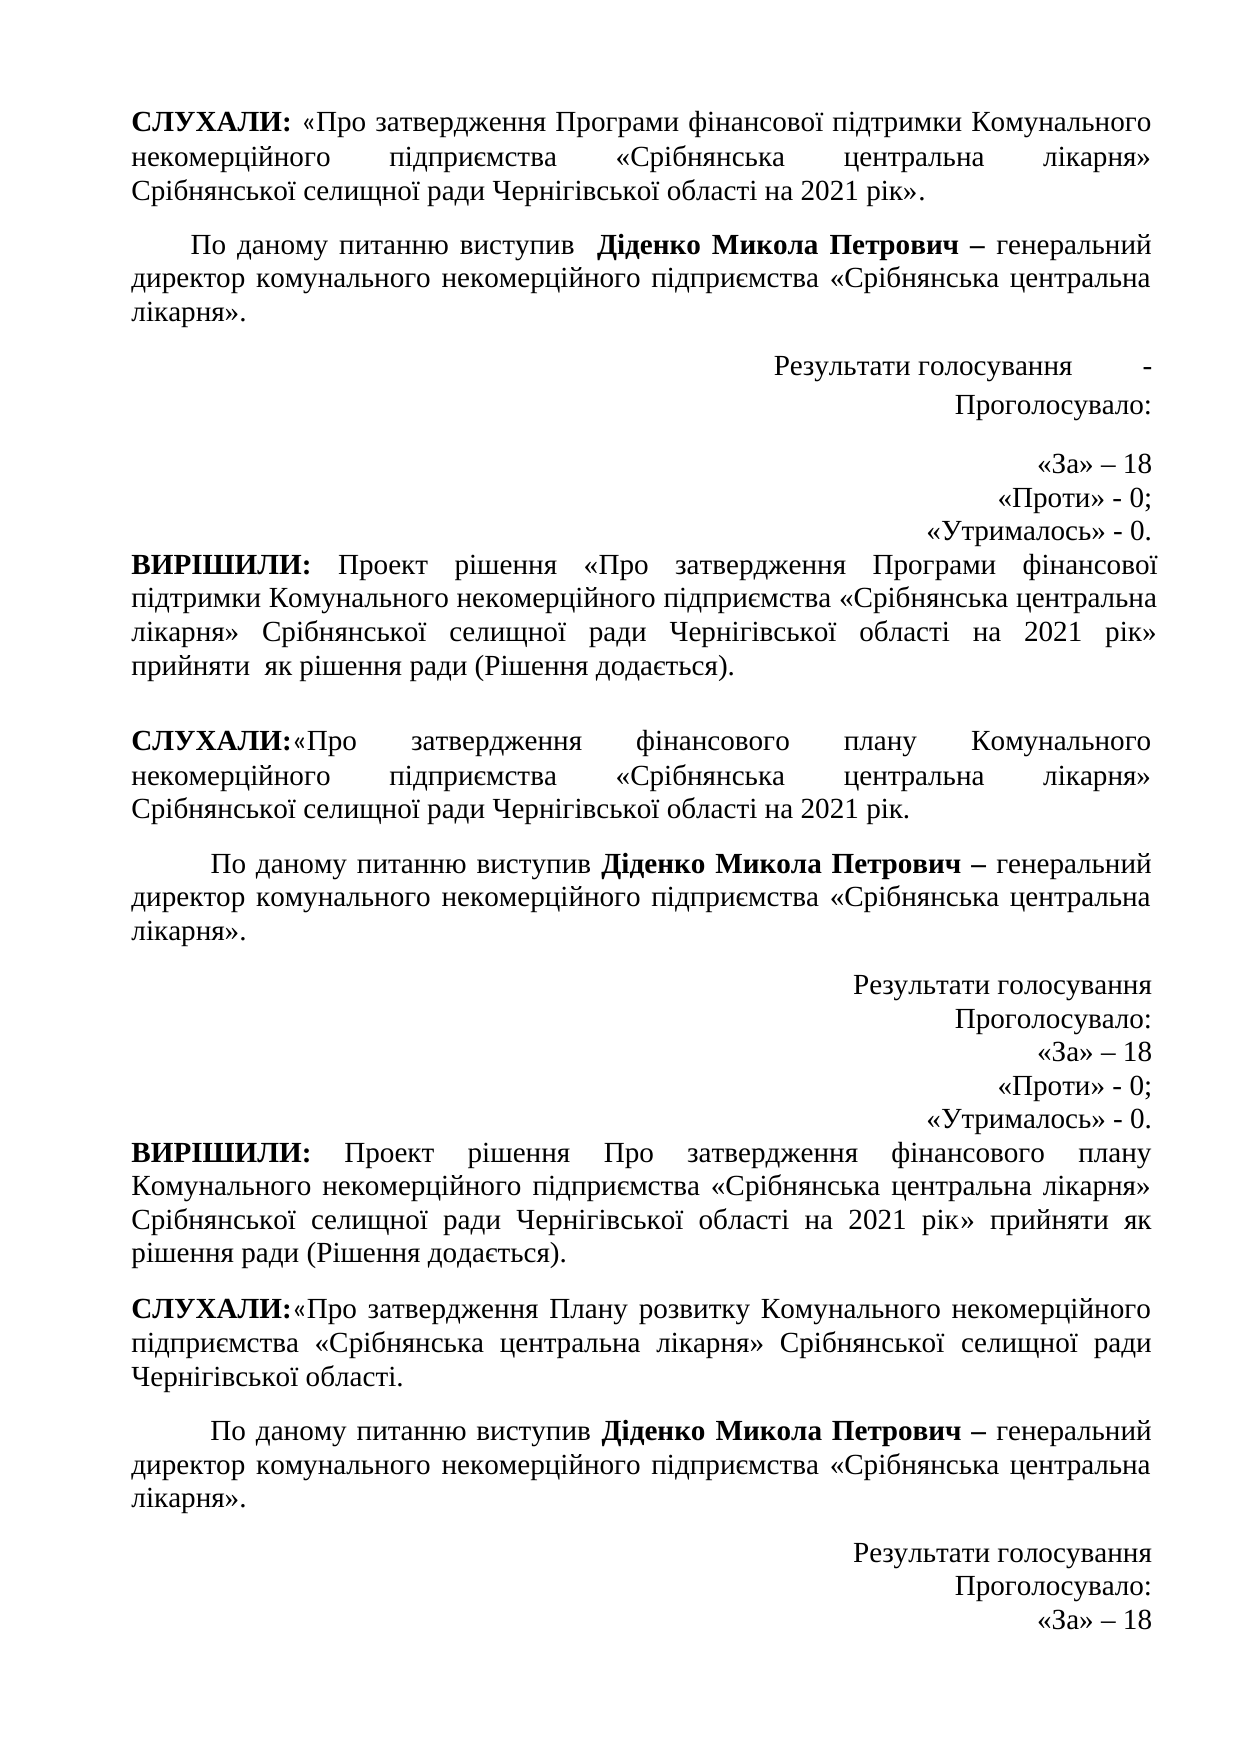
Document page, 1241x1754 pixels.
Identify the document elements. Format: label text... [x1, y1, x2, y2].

text СЛУХАЛИ:«Про затвердження Плану розвитку Комунального некомерційного підприємства «Срібнянська центральна лікарня» Срібнянської селищної ради Чернігівської області. [131, 1290, 1152, 1393]
text «Проти» - 0; [131, 1068, 1152, 1101]
text СЛУХАЛИ:«Про затвердження фінансового плану Комунального некомерційного підприємства «Срібнянська центральна лікарня» Срібнянської селищної ради Чернігівської області на 2021 рік. [131, 722, 1152, 825]
text «Проти» - 0; [131, 480, 1152, 513]
text ВИРІШИЛИ: Проект рішення Про затвердження фінансового плану Комунального некомерційного підприємства «Срібнянська центральна лікарня» Срібнянської селищної ради Чернігівської області на 2021 рік» прийняти як рішення ради (Рішення додається). [131, 1135, 1152, 1269]
text СЛУХАЛИ: «Про затвердження Програми фінансової підтримки Комунального некомерційного підприємства «Срібнянська центральна лікарня» Срібнянської селищної ради Чернігівської області на 2021 рік». [131, 103, 1152, 206]
text «Утрималось» - 0. [131, 513, 1152, 547]
text Результати голосування Проголосувало: [131, 1535, 1152, 1602]
text По даному питанню виступив Діденко Микола Петрович – генеральний директор комунального некомерційного підприємства «Срібнянська центральна лікарня». [131, 846, 1152, 946]
text По даному питанню виступив Діденко Микола Петрович – генеральний директор комунального некомерційного підприємства «Срібнянська центральна лікарня». [131, 227, 1152, 328]
text Результати голосування - Проголосувало: [131, 348, 1152, 421]
text «Утрималось» - 0. [131, 1101, 1152, 1135]
text «За» – 18 [131, 1034, 1152, 1068]
text Результати голосування Проголосувало: [131, 967, 1152, 1034]
text «За» – 18 [131, 1602, 1152, 1636]
text «За» – 18 [131, 446, 1152, 480]
text По даному питанню виступив Діденко Микола Петрович – генеральний директор комунального некомерційного підприємства «Срібнянська центральна лікарня». [131, 1413, 1152, 1514]
title ВИРІШИЛИ: Проект рішення «Про затвердження Програми фінансової підтримки Комунального некомерційного підприємства «Срібнянська центральна лікарня» Срібнянської селищної ради Чернігівської області на 2021 рік» прийняти як рішення ради (Рішення додається). [131, 547, 1158, 681]
